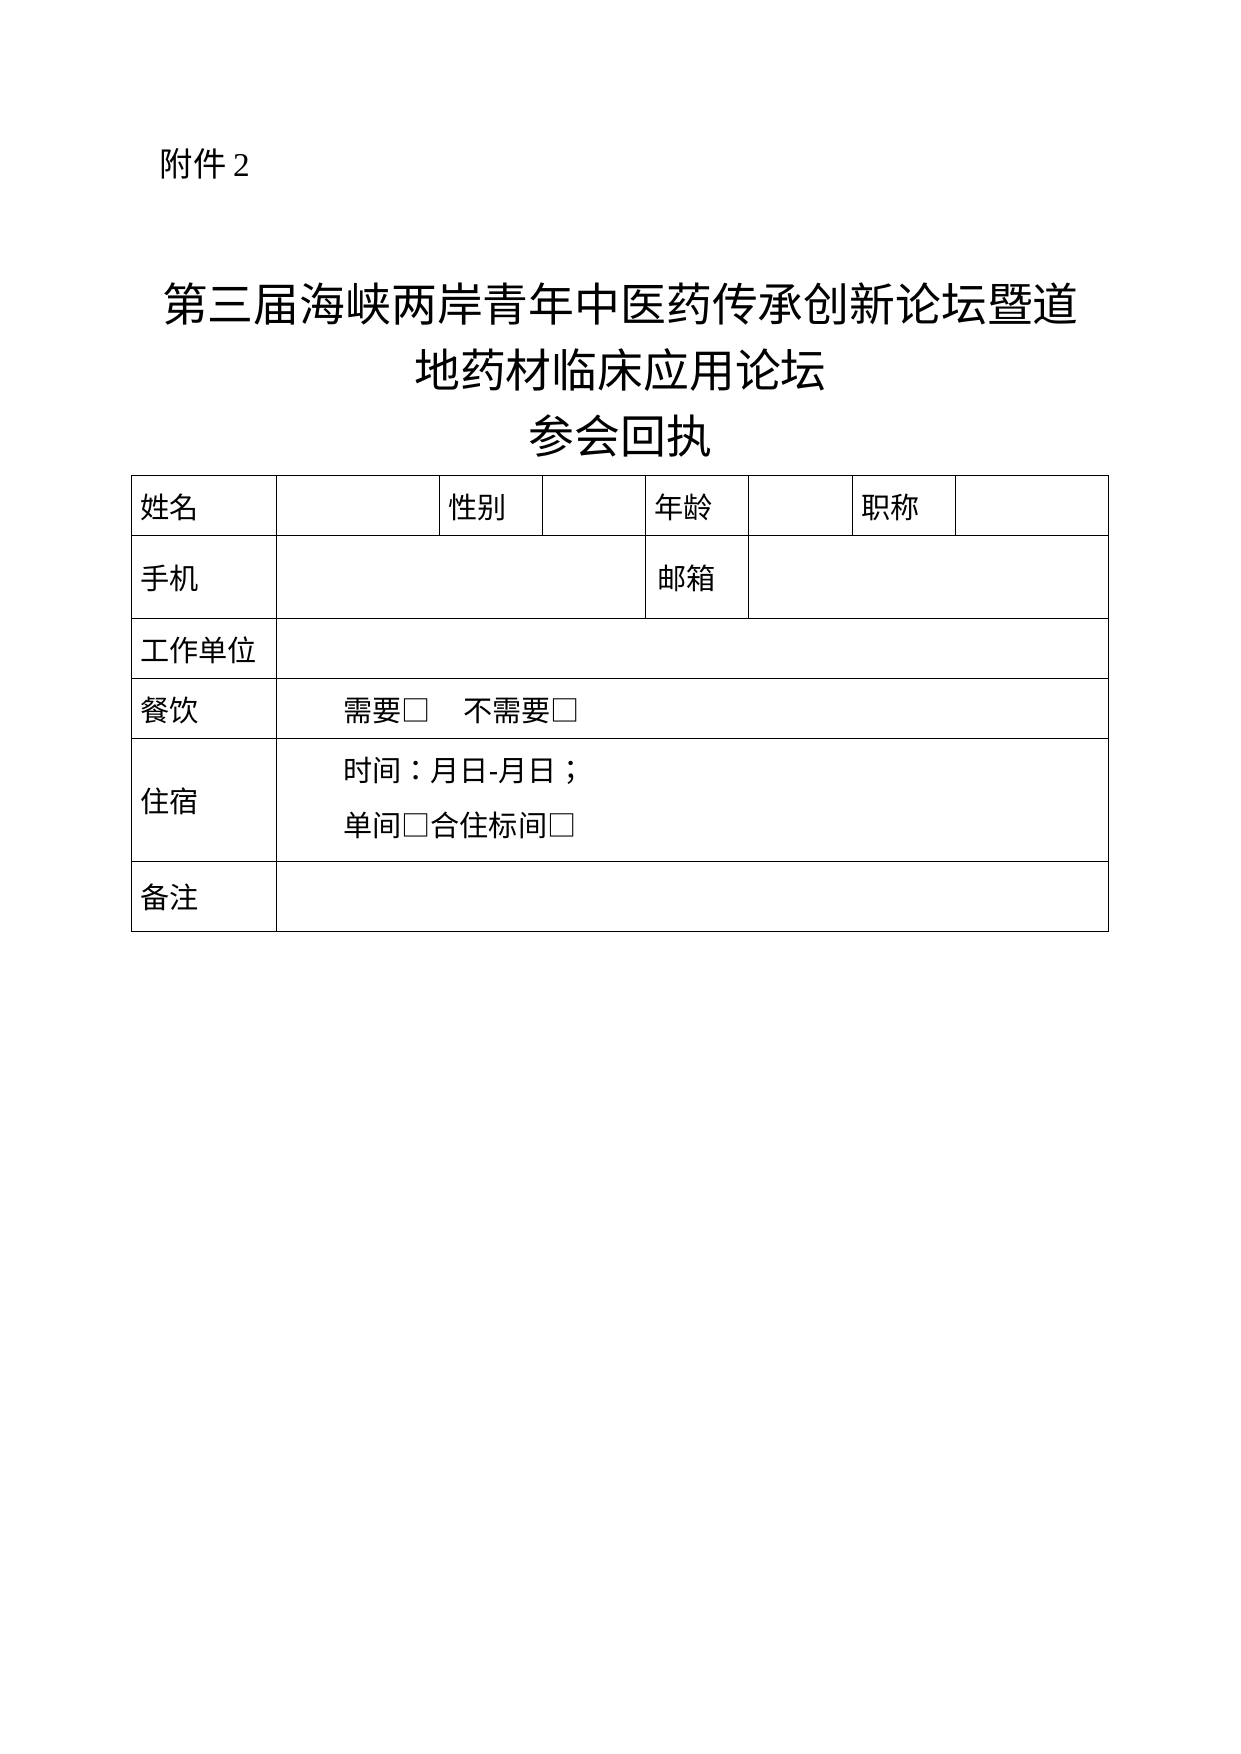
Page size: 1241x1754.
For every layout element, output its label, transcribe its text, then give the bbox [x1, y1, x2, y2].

table_cell 餐饮 [132, 679, 276, 738]
table_cell 年龄 [646, 476, 748, 535]
table_cell 住宿 [132, 739, 276, 861]
table_cell [277, 862, 1108, 931]
table_cell 备注 [132, 862, 276, 931]
table_cell 性别 [440, 476, 542, 535]
table_cell [543, 476, 645, 535]
table_cell 时间：月日-月日； 单间□合住标间□ [277, 739, 1108, 861]
table_cell [749, 536, 1108, 618]
table_cell [277, 536, 645, 618]
table_cell 手机 [132, 536, 276, 618]
table_cell [749, 476, 852, 535]
table_cell [956, 476, 1108, 535]
table_cell 工作单位 [132, 619, 276, 678]
table_cell [277, 619, 1108, 678]
table_header 第三届海峡两岸青年中医药传承创新论坛暨道地药材临床应用论坛 参会回执 [132, 260, 1108, 475]
table_cell 邮箱 [646, 536, 748, 618]
text 附件2 [159, 129, 1081, 194]
table_cell 需要□ 不需要□ [277, 679, 1108, 738]
table_cell 职称 [853, 476, 955, 535]
table_cell 姓名 [132, 476, 276, 535]
table_cell [277, 476, 439, 535]
